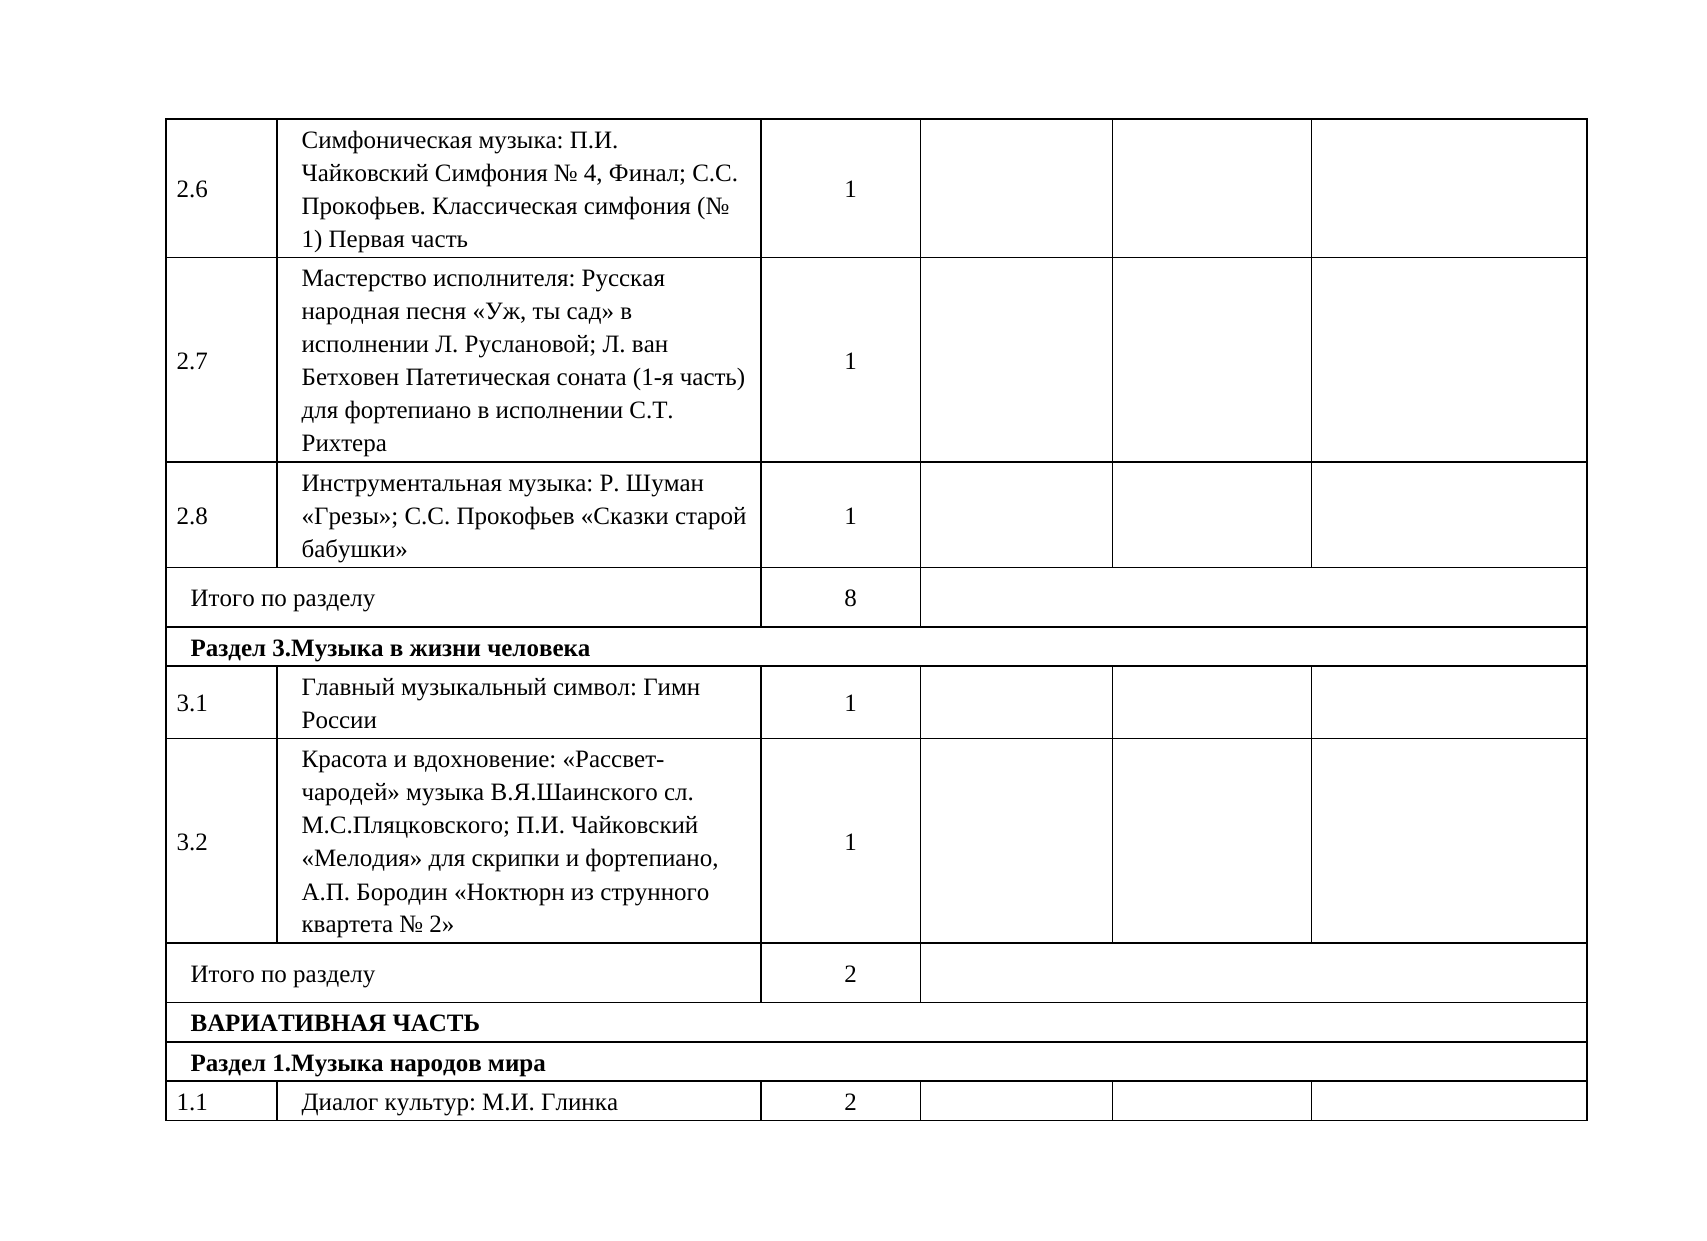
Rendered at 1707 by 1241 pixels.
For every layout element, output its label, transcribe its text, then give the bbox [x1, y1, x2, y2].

table_cell [1312, 463, 1586, 566]
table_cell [278, 1082, 760, 1120]
table_cell [921, 568, 1586, 626]
table_cell 3.1 [167, 667, 276, 738]
table_cell [921, 1082, 1112, 1120]
table_cell 3.2 [167, 739, 276, 942]
table_cell ВАРИАТИВНАЯ ЧАСТЬ [167, 1003, 1586, 1041]
table_cell [1312, 120, 1586, 257]
table_cell [1113, 463, 1311, 566]
table_cell 1.1 [167, 1082, 276, 1120]
table_cell [1312, 667, 1586, 738]
table_cell 1 [762, 120, 920, 257]
table_cell [1312, 258, 1586, 461]
table_cell Главный музыкальный символ: Гимн России [278, 667, 760, 738]
table_cell Раздел 3.Музыка в жизни человека [167, 628, 1586, 665]
table_cell [1312, 1082, 1586, 1120]
table_cell 1 [762, 739, 920, 942]
table_cell [921, 258, 1112, 461]
table_cell 8 [762, 568, 920, 626]
table_cell Итого по разделу [167, 568, 760, 626]
table_cell 2.8 [167, 463, 276, 566]
table_cell [1312, 739, 1586, 942]
table_cell [921, 120, 1112, 257]
table_cell Инструментальная музыка: Р. Шуман «Грезы»; С.С. Прокофьев «Сказки старой бабушки» [278, 463, 760, 566]
table_cell [1113, 667, 1311, 738]
table_cell 2.7 [167, 258, 276, 461]
table_cell [921, 463, 1112, 566]
table_cell Мастерство исполнителя: Русская народная песня «Уж, ты сад» в исполнении Л. Руслановой; Л. ван Бетховен Патетическая соната (1-я часть) для фортепиано в исполнении С.Т. Рихтера [278, 258, 760, 461]
table_cell [1113, 120, 1311, 257]
table_cell 2 [762, 1082, 920, 1120]
table_cell [921, 944, 1586, 1002]
table_cell 1 [762, 667, 920, 738]
table_cell 2.6 [167, 120, 276, 257]
table_cell Итого по разделу [167, 944, 760, 1002]
table_cell 1 [762, 463, 920, 566]
table_cell 1 [762, 258, 920, 461]
table_cell Раздел 1.Музыка народов мира [167, 1043, 1586, 1080]
table_cell [1113, 1082, 1311, 1120]
table_cell 2 [762, 944, 920, 1002]
table_cell Красота и вдохновение: «Рассвет-чародей» музыка В.Я.Шаинского сл. М.С.Пляцковского; П.И. Чайковский «Мелодия» для скрипки и фортепиано, А.П. Бородин «Ноктюрн из струнного квартета № 2» [278, 739, 760, 942]
table_cell [921, 667, 1112, 738]
table_cell Симфоническая музыка: П.И. Чайковский Симфония № 4, Финал; С.С. Прокофьев. Классическая симфония (№ 1) Первая часть [278, 120, 760, 257]
table_cell [1113, 258, 1311, 461]
table_cell [1113, 739, 1311, 942]
table_cell [921, 739, 1112, 942]
